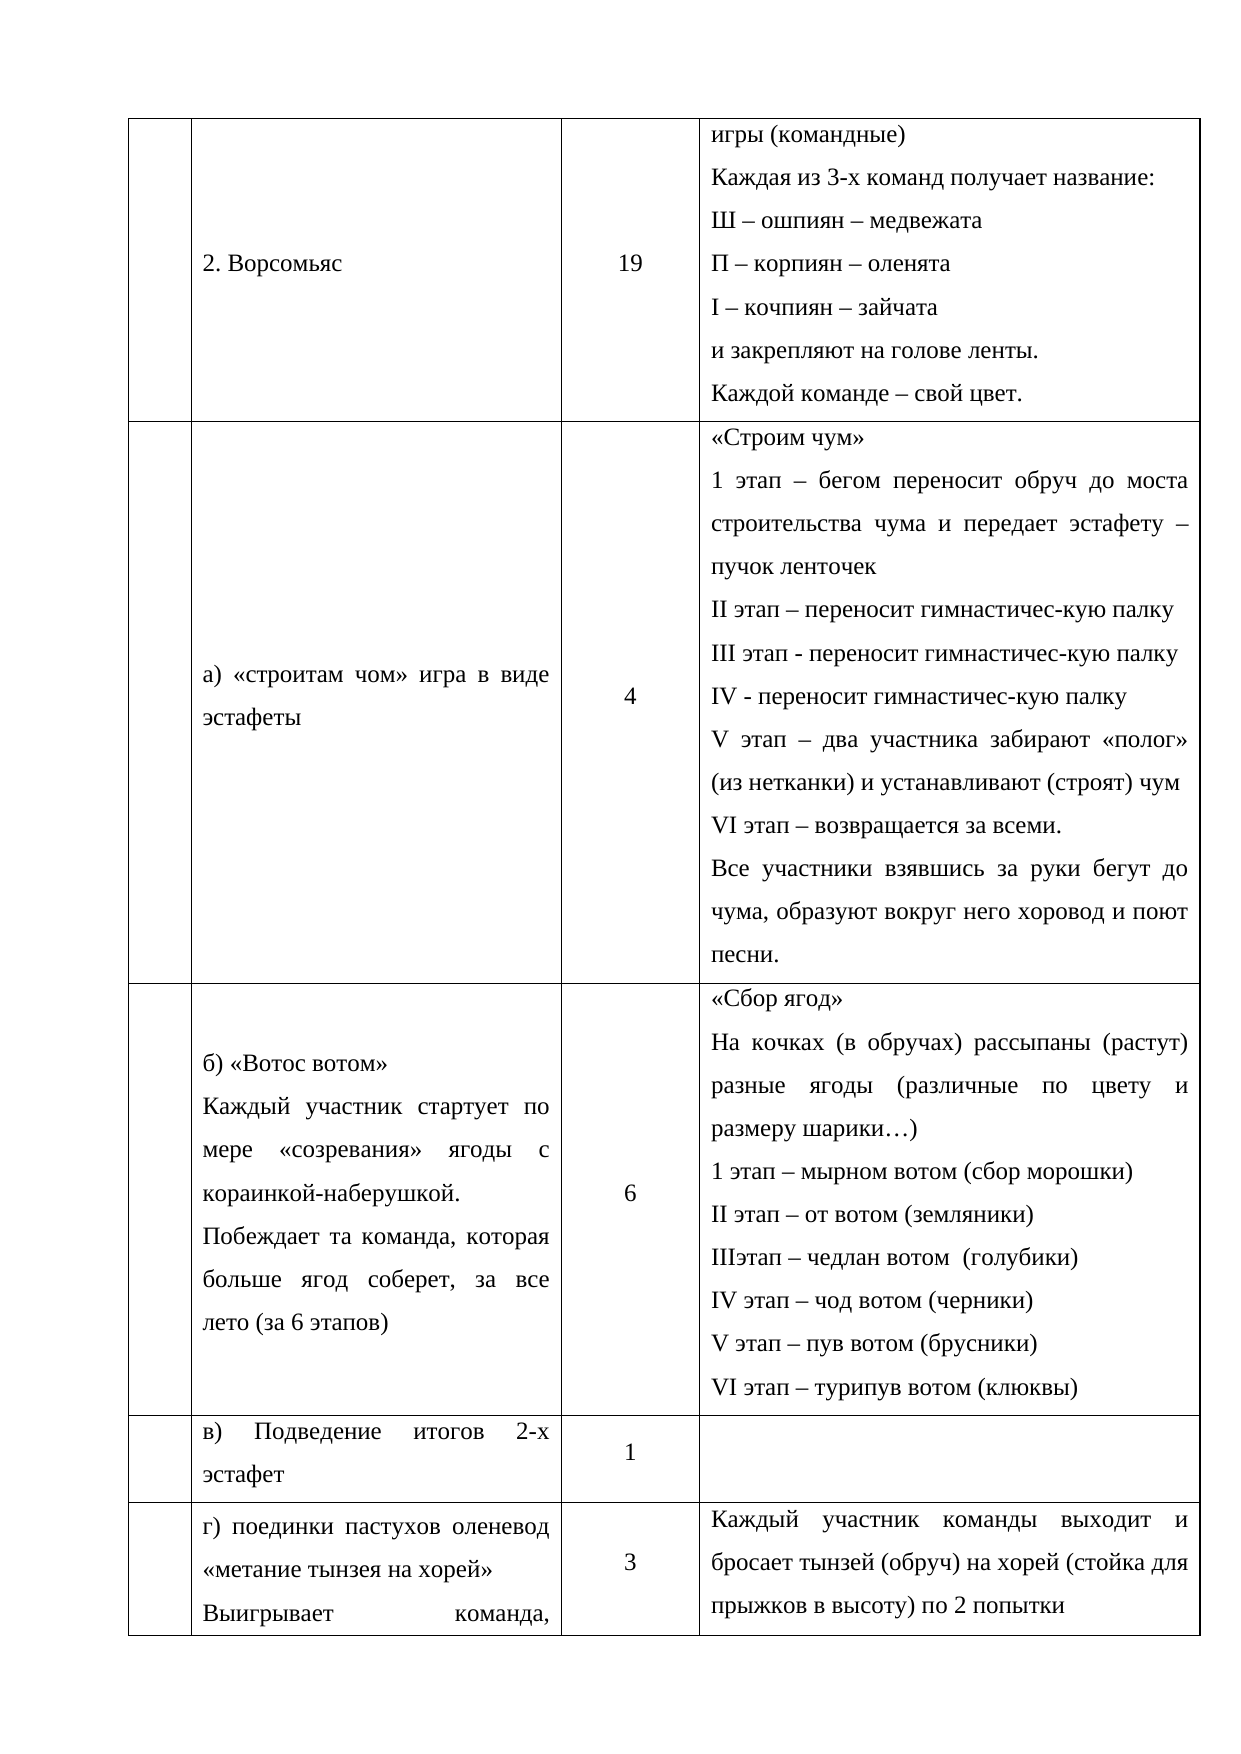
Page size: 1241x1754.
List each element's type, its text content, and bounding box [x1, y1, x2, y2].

table_cell 2. Ворсомьяс [192, 119, 561, 421]
table_cell а) «строитам чом» игра в виде эстафеты [192, 422, 561, 982]
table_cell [700, 1503, 1199, 1635]
table_cell 19 [562, 119, 699, 421]
table_cell в) Подведение итогов 2-х эстафет [192, 1416, 561, 1502]
table_cell «Строим чум» 1 этап – бегом переносит обруч до моста строительства чума и передает эстафету – пучок ленточек II этап – переносит гимнастичес-кую палку III этап - переносит гимнастичес-кую палку IV - переносит гимнастичес-кую палку V этап – два участника забирают «полог» (из нетканки) и устанавливают (строят) чум VI этап – возвращается за всеми. Все участники взявшись за руки бегут до чума, образуют вокруг него хоровод и поют песни. [700, 422, 1199, 982]
table_cell 6 [562, 984, 699, 1415]
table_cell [192, 1503, 561, 1635]
table_cell [129, 1416, 191, 1502]
table_cell [700, 1416, 1199, 1502]
table_cell 4 [562, 422, 699, 982]
table_cell б) «Вотос вотом» Каждый участник стартует по мере «созревания» ягоды с кораинкой-наберушкой. Побеждает та команда, которая больше ягод соберет, за все лето (за 6 этапов) [192, 984, 561, 1415]
table_cell игры (командные) Каждая из 3-х команд получает название: Ш – ошпиян – медвежата П – корпиян – оленята I – кочпиян – зайчата и закрепляют на голове ленты. Каждой команде – свой цвет. [700, 119, 1199, 421]
table_cell 3 [562, 1503, 699, 1635]
table_cell 1 [562, 1416, 699, 1502]
table_cell «Сбор ягод» На кочках (в обручах) рассыпаны (растут) разные ягоды (различные по цвету и размеру шарики…) 1 этап – мырном вотом (сбор морошки) II этап – от вотом (земляники) IIIэтап – чедлан вотом (голубики) IV этап – чод вотом (черники) V этап – пув вотом (брусники) VI этап – турипув вотом (клюквы) [700, 984, 1199, 1415]
table_cell [129, 1503, 191, 1635]
table_cell [129, 984, 191, 1415]
table_cell [129, 119, 191, 421]
table_cell [129, 422, 191, 982]
